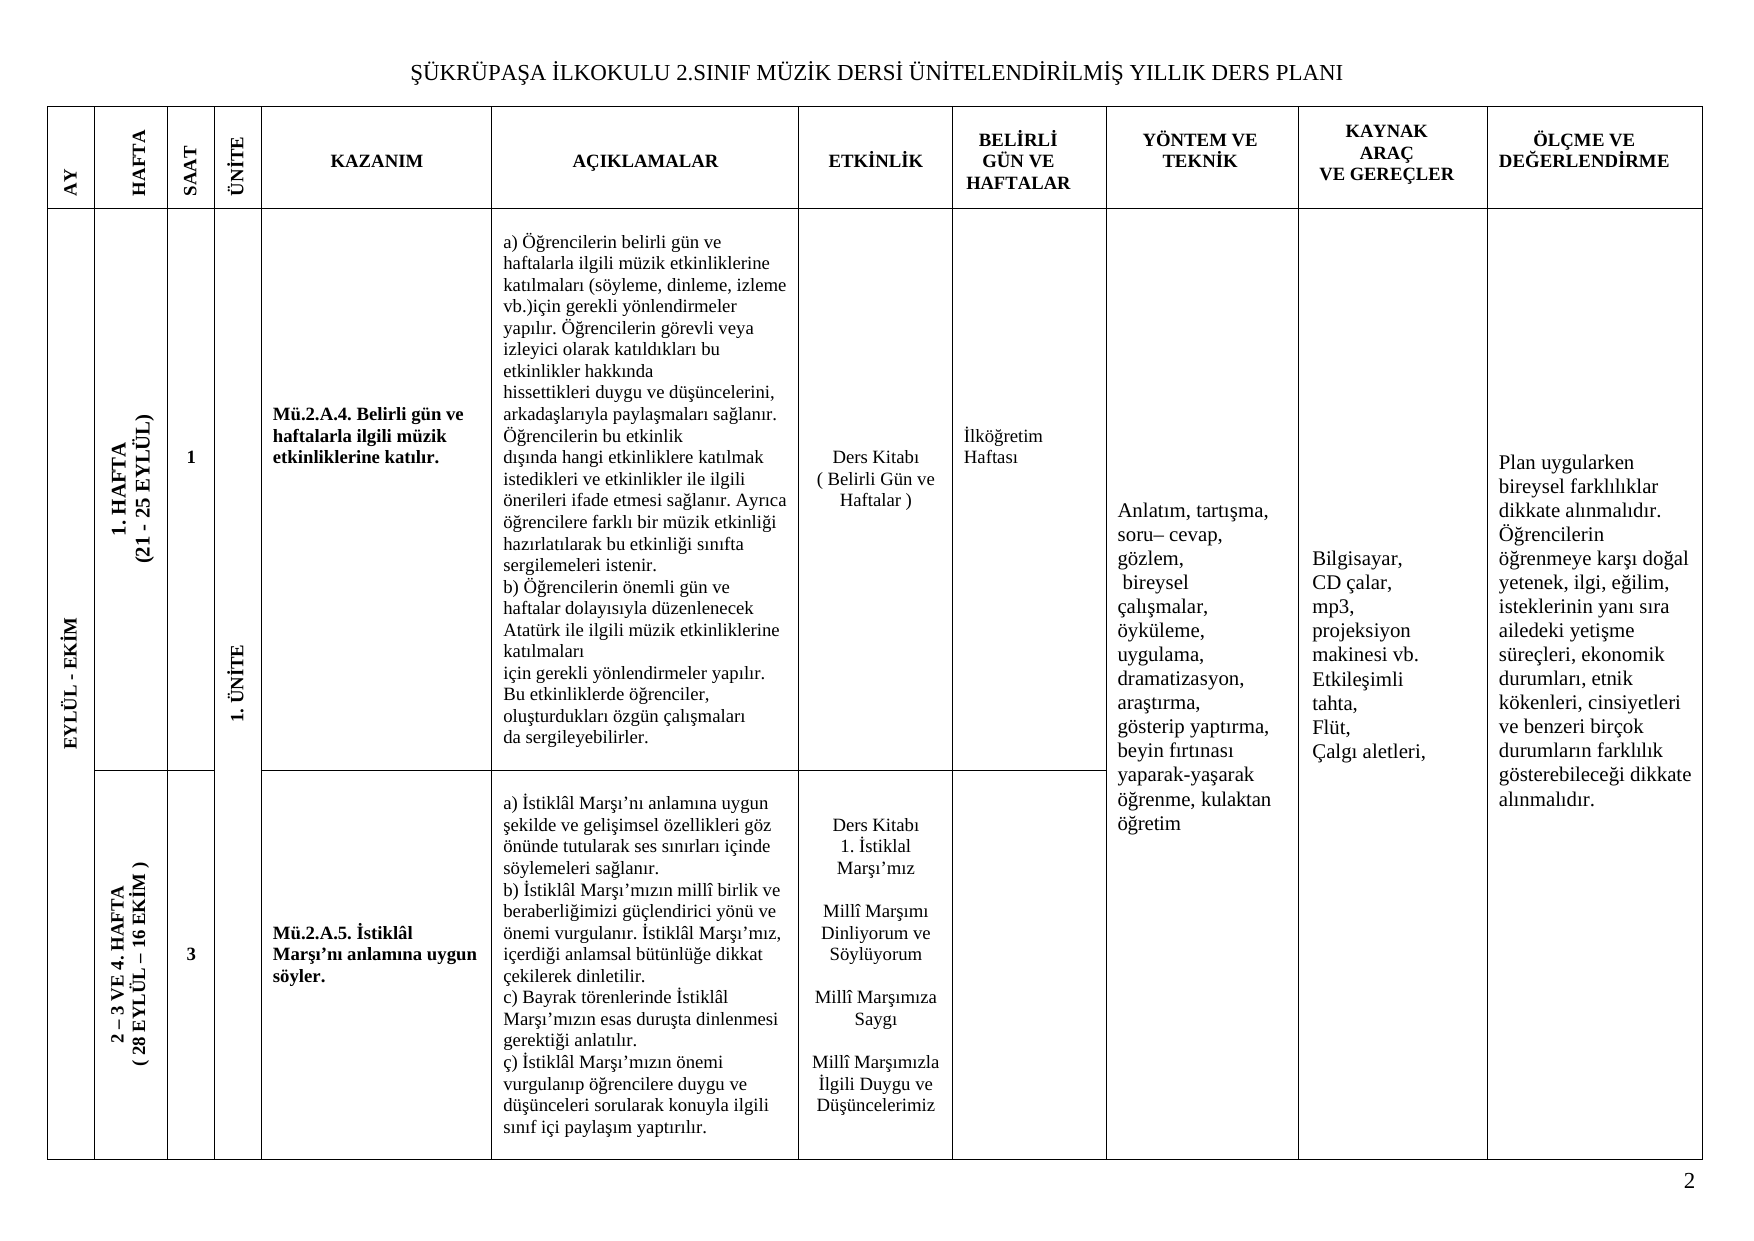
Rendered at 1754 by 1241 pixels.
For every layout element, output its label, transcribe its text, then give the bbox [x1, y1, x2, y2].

table_header AY [48, 107, 94, 208]
table_header AÇIKLAMALAR [492, 107, 798, 208]
table_cell 1. ÜNİTE [215, 209, 261, 1159]
table_cell 1 [168, 209, 214, 769]
table_cell a) Öğrencilerin belirli gün ve haftalarla ilgili müzik etkinliklerine katılmaları (söyleme, dinleme, izleme vb.)için gerekli yönlendirmeler yapılır. Öğrencilerin görevli veya izleyici olarak katıldıkları bu etkinlikler hakkında hissettikleri duygu ve düşüncelerini, arkadaşlarıyla paylaşmaları sağlanır. Öğrencilerin bu etkinlik dışında hangi etkinliklere katılmak istedikleri ve etkinlikler ile ilgili önerileri ifade etmesi sağlanır. Ayrıca öğrencilere farklı bir müzik etkinliği hazırlatılarak bu etkinliği sınıfta sergilemeleri istenir. b) Öğrencilerin önemli gün ve haftalar dolayısıyla düzenlenecek Atatürk ile ilgili müzik etkinliklerine katılmaları için gerekli yönlendirmeler yapılır. Bu etkinliklerde öğrenciler, oluşturdukları özgün çalışmaları da sergileyebilirler. [492, 209, 798, 769]
table_header KAZANIM [262, 107, 491, 208]
table_header ETKİNLİK [799, 107, 952, 208]
table_cell a) İstiklâl Marşı’nı anlamına uygun şekilde ve gelişimsel özellikleri göz önünde tutularak ses sınırları içinde söylemeleri sağlanır. b) İstiklâl Marşı’mızın millî birlik ve beraberliğimizi güçlendirici yönü ve önemi vurgulanır. İstiklâl Marşı’mız, içerdiği anlamsal bütünlüğe dikkat çekilerek dinletilir. c) Bayrak törenlerinde İstiklâl Marşı’mızın esas duruşta dinlenmesi gerektiği anlatılır. ç) İstiklâl Marşı’mızın önemi vurgulanıp öğrencilere duygu ve düşünceleri sorularak konuyla ilgili sınıf içi paylaşım yaptırılır. [492, 771, 798, 1159]
table_cell 3 [168, 771, 214, 1159]
table_header KAYNAK ARAÇ VE GEREÇLER [1299, 107, 1487, 208]
table_header HAFTA [95, 107, 167, 208]
table_header YÖNTEM VE TEKNİK [1107, 107, 1298, 208]
table_cell İlköğretim Haftası [953, 209, 1106, 769]
table_header SAAT [168, 107, 214, 208]
table_cell Bilgisayar, CD çalar, mp3, projeksiyon makinesi vb. Etkileşimli tahta, Flüt, Çalgı aletleri, [1299, 209, 1487, 1159]
table_header ÜNİTE [215, 107, 261, 208]
table_cell Ders Kitabı 1. İstiklal Marşı’mız Millî Marşımı Dinliyorum ve Söylüyorum Millî Marşımıza Saygı Millî Marşımızla İlgili Duygu ve Düşüncelerimiz [799, 771, 952, 1159]
table_cell [953, 771, 1106, 1159]
table_cell Mü.2.A.5. İstiklâl Marşı’nı anlamına uygun söyler. [262, 771, 491, 1159]
table_cell 1. HAFTA (21 - 25 Eylül) [95, 209, 167, 769]
table_cell Ders Kitabı ( Belirli Gün ve Haftalar ) [799, 209, 952, 769]
table_header ÖLÇME VE DEĞERLENDİRME [1488, 107, 1702, 208]
table_cell Mü.2.A.4. Belirli gün ve haftalarla ilgili müzik etkinliklerine katılır. [262, 209, 491, 769]
table_cell 2 – 3 VE 4. HAFTA ( 28 EYLÜL – 16 Ekim ) [95, 771, 167, 1159]
table_header BELİRLİ GÜN VE HAFTALAR [953, 107, 1106, 208]
table_cell EYLÜL - EKİM [48, 209, 94, 1159]
text ŞÜKRÜPAŞA İLKOKULU 2.SINIF MÜZİK DERSİ ÜNİTELENDİRİLMİŞ YILLIK DERS PLANI [59, 59, 1695, 85]
